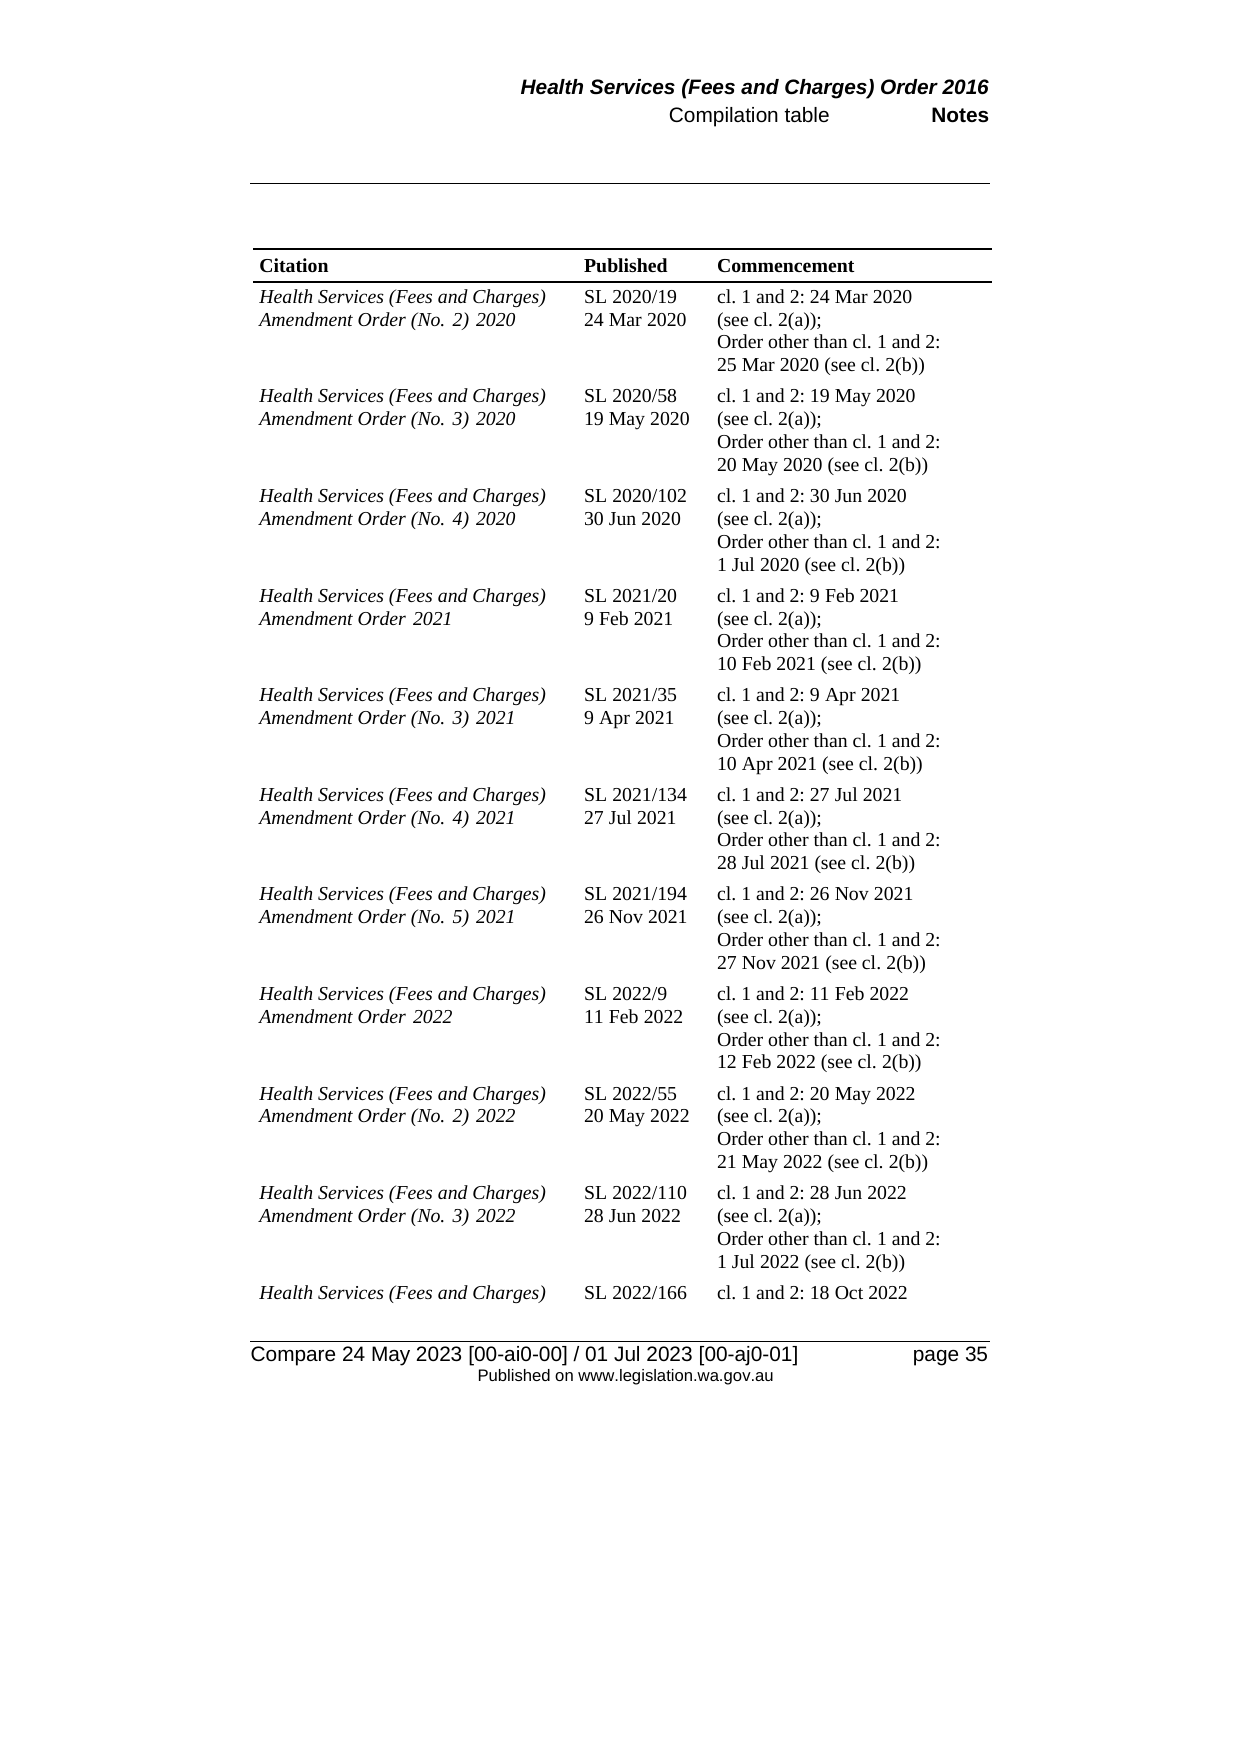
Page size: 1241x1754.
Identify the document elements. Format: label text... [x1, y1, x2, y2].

table_cell SL 2021/35 9 Apr 2021 [578, 679, 711, 779]
table_cell SL 2021/134 27 Jul 2021 [578, 779, 711, 878]
table_cell cl. 1 and 2: 9 Feb 2021 (see cl. 2(a)); Order other than cl. 1 and 2: 10 Feb 2021 (see cl. 2(b)) [711, 580, 992, 679]
table_cell Health Services (Fees and Charges) Amendment Order (No. 3) 2020 [253, 380, 578, 480]
table_cell cl. 1 and 2: 19 May 2020 (see cl. 2(a)); Order other than cl. 1 and 2: 20 May 2020 (see cl. 2(b)) [711, 380, 992, 480]
table_cell cl. 1 and 2: 9 Apr 2021 (see cl. 2(a)); Order other than cl. 1 and 2: 10 Apr 2021 (see cl. 2(b)) [711, 679, 992, 779]
table_cell cl. 1 and 2: 11 Feb 2022 (see cl. 2(a)); Order other than cl. 1 and 2: 12 Feb 2022 (see cl. 2(b)) [711, 978, 992, 1077]
table_cell SL 2021/194 26 Nov 2021 [578, 878, 711, 978]
table_cell Health Services (Fees and Charges) Amendment Order (No. 5) 2021 [253, 878, 578, 978]
table_cell Health Services (Fees and Charges) Amendment Order (No. 2) 2022 [253, 1078, 578, 1177]
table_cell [711, 1277, 992, 1303]
table_cell SL 2022/9 11 Feb 2022 [578, 978, 711, 1077]
table_cell cl. 1 and 2: 24 Mar 2020 (see cl. 2(a)); Order other than cl. 1 and 2: 25 Mar 2020 (see cl. 2(b)) [711, 283, 992, 380]
table_cell cl. 1 and 2: 26 Nov 2021 (see cl. 2(a)); Order other than cl. 1 and 2: 27 Nov 2021 (see cl. 2(b)) [711, 878, 992, 978]
table_cell Health Services (Fees and Charges) Amendment Order (No. 4) 2021 [253, 779, 578, 878]
table_cell Health Services (Fees and Charges) Amendment Order 2022 [253, 978, 578, 1077]
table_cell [253, 1277, 578, 1303]
table_cell SL 2022/110 28 Jun 2022 [578, 1177, 711, 1277]
table_cell Health Services (Fees and Charges) Amendment Order (No. 3) 2021 [253, 679, 578, 779]
table_header Commencement [711, 250, 992, 281]
table_cell SL 2020/102 30 Jun 2020 [578, 480, 711, 579]
table_cell cl. 1 and 2: 28 Jun 2022 (see cl. 2(a)); Order other than cl. 1 and 2: 1 Jul 2022 (see cl. 2(b)) [711, 1177, 992, 1277]
table_cell Health Services (Fees and Charges) Amendment Order (No. 2) 2020 [253, 283, 578, 380]
table_cell SL 2020/58 19 May 2020 [578, 380, 711, 480]
table_cell Health Services (Fees and Charges) Amendment Order (No. 4) 2020 [253, 480, 578, 579]
table_cell cl. 1 and 2: 20 May 2022 (see cl. 2(a)); Order other than cl. 1 and 2: 21 May 2022 (see cl. 2(b)) [711, 1078, 992, 1177]
table_cell cl. 1 and 2: 30 Jun 2020 (see cl. 2(a)); Order other than cl. 1 and 2: 1 Jul 2020 (see cl. 2(b)) [711, 480, 992, 579]
table_cell SL 2021/20 9 Feb 2021 [578, 580, 711, 679]
table_cell SL 2022/166 18 Oct 2022 [578, 1277, 711, 1303]
table_cell Health Services (Fees and Charges) Amendment Order (No. 3) 2022 [253, 1177, 578, 1277]
table_header Citation [253, 250, 578, 281]
table_cell Health Services (Fees and Charges) Amendment Order 2021 [253, 580, 578, 679]
table_cell SL 2020/19 24 Mar 2020 [578, 283, 711, 380]
table_cell cl. 1 and 2: 27 Jul 2021 (see cl. 2(a)); Order other than cl. 1 and 2: 28 Jul 2021 (see cl. 2(b)) [711, 779, 992, 878]
table_cell SL 2022/55 20 May 2022 [578, 1078, 711, 1177]
table_header Published [578, 250, 711, 281]
